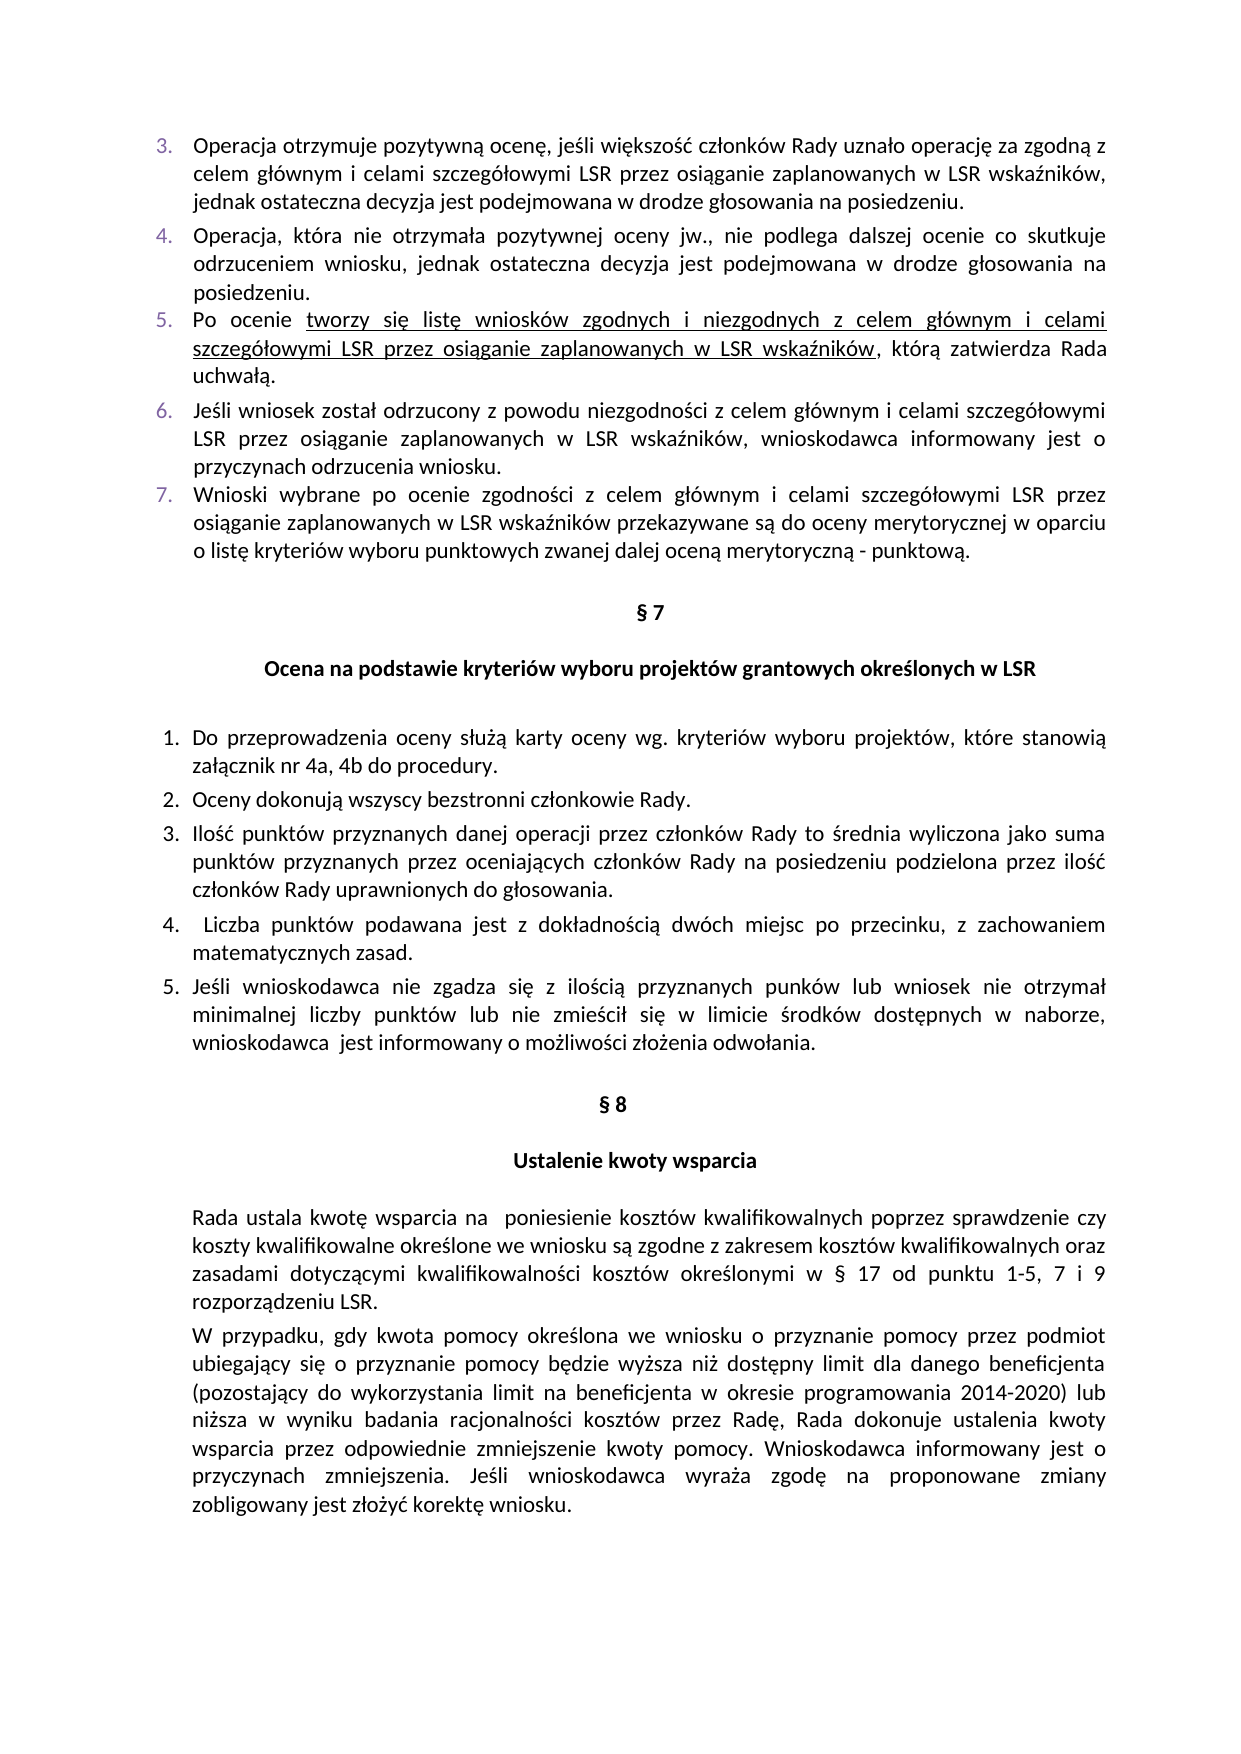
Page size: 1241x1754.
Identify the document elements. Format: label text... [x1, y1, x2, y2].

text Ustalenie kwoty wsparcia [162, 1146, 1107, 1174]
list Ilość punktów przyznanych danej operacji przez członków Rady to średnia wyliczona jako suma punktów przyznanych przez oceniających członków Rady na posiedzeniu podzielona przez ilość członków Rady uprawnionych do głosowania. [162, 819, 1107, 903]
list Operacja, która nie otrzymała pozytywnej oceny jw., nie podlega dalszej ocenie co skutkuje odrzuceniem wniosku, jednak ostateczna decyzja jest podejmowana w drodze głosowania na posiedzeniu. [156, 222, 1107, 306]
text Rada ustala kwotę wsparcia na poniesienie kosztów kwalifikowalnych poprzez sprawdzenie czy koszty kwalifikowalne określone we wniosku są zgodne z zakresem kosztów kwalifikowalnych oraz zasadami dotyczącymi kwalifikowalności kosztów określonymi w § 17 od punktu 1-5, 7 i 9 rozporządzeniu LSR. [192, 1203, 1107, 1315]
list Po ocenie tworzy się listę wniosków zgodnych i niezgodnych z celem głównym i celami szczegółowymi LSR przez osiąganie zaplanowanych w LSR wskaźników, którą zatwierdza Rada uchwałą. [155, 306, 1107, 390]
text § 8 [118, 1090, 1107, 1118]
list Liczba punktów podawana jest z dokładnością dwóch miejsc po przecinku, z zachowaniem matematycznych zasad. [162, 910, 1107, 966]
text W przypadku, gdy kwota pomocy określona we wniosku o przyznanie pomocy przez podmiot ubiegający się o przyznanie pomocy będzie wyższa niż dostępny limit dla danego beneficjenta (pozostający do wykorzystania limit na beneficjenta w okresie programowania 2014-2020) lub niższa w wyniku badania racjonalności kosztów przez Radę, Rada dokonuje ustalenia kwoty wsparcia przez odpowiednie zmniejszenie kwoty pomocy. Wnioskodawca informowany jest o przyczynach zmniejszenia. Jeśli wnioskodawca wyraża zgodę na proponowane zmiany zobligowany jest złożyć korektę wniosku. [192, 1322, 1107, 1518]
list Jeśli wnioskodawca nie zgadza się z ilością przyznanych punków lub wniosek nie otrzymał minimalnej liczby punktów lub nie zmieścił się w limicie środków dostępnych w naborze, wnioskodawca jest informowany o możliwości złożenia odwołania. [162, 972, 1107, 1056]
text § 7 [193, 598, 1107, 626]
list Operacja otrzymuje pozytywną ocenę, jeśli większość członków Rady uznało operację za zgodną z celem głównym i celami szczegółowymi LSR przez osiąganie zaplanowanych w LSR wskaźników, jednak ostateczna decyzja jest podejmowana w drodze głosowania na posiedzeniu. [156, 131, 1107, 215]
list Do przeprowadzenia oceny służą karty oceny wg. kryteriów wyboru projektów, które stanowią załącznik nr 4a, 4b do procedury. [162, 723, 1107, 779]
text Ocena na podstawie kryteriów wyboru projektów grantowych określonych w LSR [193, 654, 1107, 682]
list Jeśli wniosek został odrzucony z powodu niezgodności z celem głównym i celami szczegółowymi LSR przez osiąganie zaplanowanych w LSR wskaźników, wnioskodawca informowany jest o przyczynach odrzucenia wniosku. [156, 396, 1107, 480]
list Wnioski wybrane po ocenie zgodności z celem głównym i celami szczegółowymi LSR przez osiąganie zaplanowanych w LSR wskaźników przekazywane są do oceny merytorycznej w oparciu o listę kryteriów wyboru punktowych zwanej dalej oceną merytoryczną - punktową. [156, 480, 1107, 564]
list Oceny dokonują wszyscy bezstronni członkowie Rady. [162, 785, 1107, 813]
